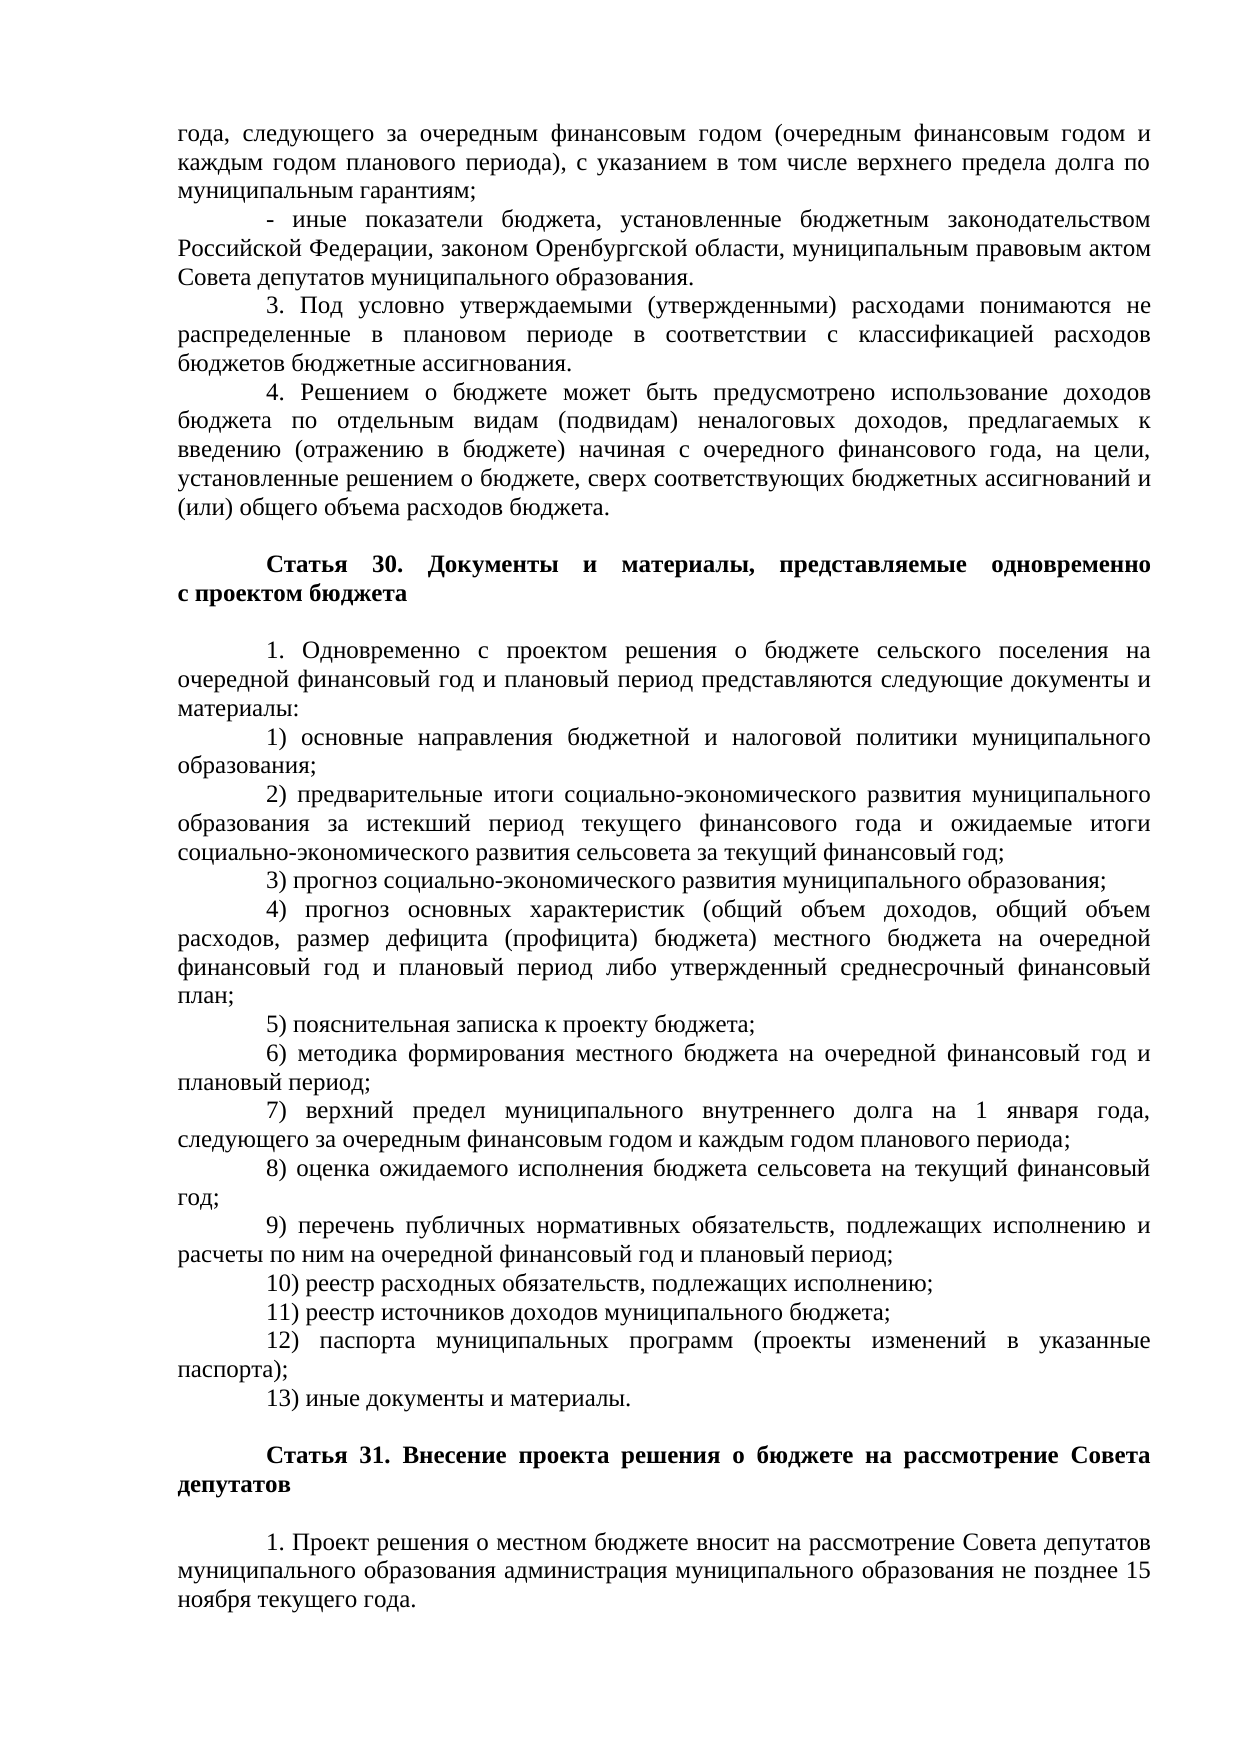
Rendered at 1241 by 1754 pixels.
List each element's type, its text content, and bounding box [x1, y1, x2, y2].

text 4) прогноз основных характеристик (общий объем доходов, общий объем расходов, размер дефицита (профицита) бюджета) местного бюджета на очередной финансовый год и плановый период либо утвержденный среднесрочный финансовый план; [177, 894, 1152, 1009]
text - иные показатели бюджета, установленные бюджетным законодательством Российской Федерации, законом Оренбургской области, муниципальным правовым актом Совета депутатов муниципального образования. [177, 204, 1152, 291]
text 8) оценка ожидаемого исполнения бюджета сельсовета на текущий финансовый год; [177, 1153, 1152, 1211]
text 1) основные направления бюджетной и налоговой политики муниципального образования; [177, 722, 1152, 779]
text 12) паспорта муниципальных программ (проекты изменений в указанные паспорта); [177, 1326, 1152, 1383]
text 3. Под условно утверждаемыми (утвержденными) расходами понимаются не распределенные в плановом периоде в соответствии с классификацией расходов бюджетов бюджетные ассигнования. [177, 291, 1152, 377]
text 1. Одновременно с проектом решения о бюджете сельского поселения на очередной финансовый год и плановый период представляются следующие документы и материалы: [177, 636, 1152, 722]
text 7) верхний предел муниципального внутреннего долга на 1 января года, следующего за очередным финансовым годом и каждым годом планового периода; [177, 1096, 1152, 1153]
text 2) предварительные итоги социально-экономического развития муниципального образования за истекший период текущего финансового года и ожидаемые итоги социально-экономического развития сельсовета за текущий финансовый год; [177, 779, 1152, 866]
text 10) реестр расходных обязательств, подлежащих исполнению; [177, 1268, 1152, 1297]
text 1. Проект решения о местном бюджете вносит на рассмотрение Совета депутатов муниципального образования администрация муниципального образования не позднее 15 ноября текущего года. [177, 1527, 1152, 1613]
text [177, 118, 1152, 204]
text 13) иные документы и материалы. [177, 1383, 1152, 1412]
text 9) перечень публичных нормативных обязательств, подлежащих исполнению и расчеты по ним на очередной финансовый год и плановый период; [177, 1211, 1152, 1268]
text 11) реестр источников доходов муниципального бюджета; [177, 1297, 1152, 1326]
text 3) прогноз социально-экономического развития муниципального образования; [177, 866, 1152, 894]
text 6) методика формирования местного бюджета на очередной финансовый год и плановый период; [177, 1038, 1152, 1096]
text 4. Решением о бюджете может быть предусмотрено использование доходов бюджета по отдельным видам (подвидам) неналоговых доходов, предлагаемых к введению (отражению в бюджете) начиная с очередного финансового года, на цели, установленные решением о бюджете, сверх соответствующих бюджетных ассигнований и (или) общего объема расходов бюджета. [177, 377, 1152, 521]
text Статья 30. Документы и материалы, представляемые одновременно с проектом бюджета [177, 549, 1152, 607]
text 5) пояснительная записка к проекту бюджета; [177, 1009, 1152, 1038]
text Статья 31. Внесение проекта решения о бюджете на рассмотрение Совета депутатов [177, 1441, 1152, 1498]
